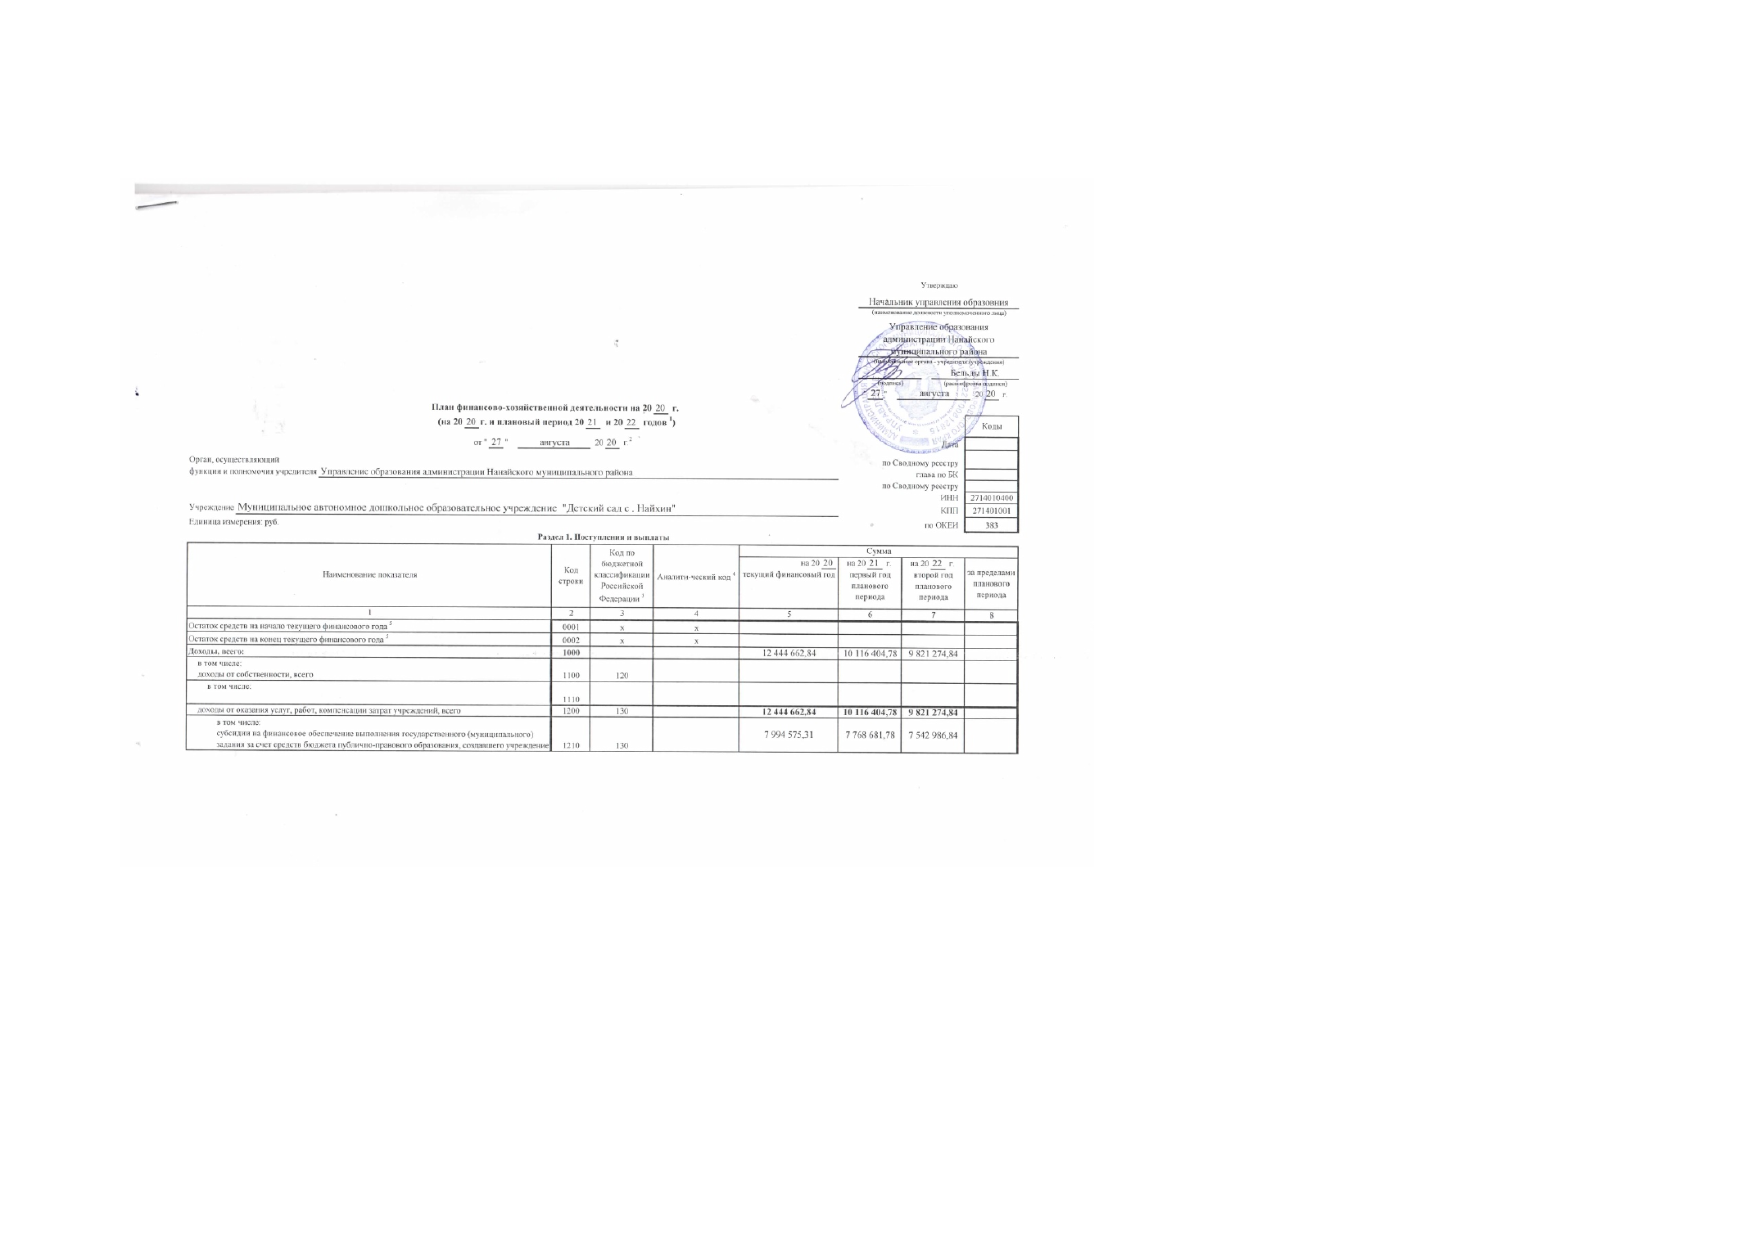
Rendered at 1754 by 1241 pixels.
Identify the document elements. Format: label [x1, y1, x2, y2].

picture [121, 178, 1093, 867]
